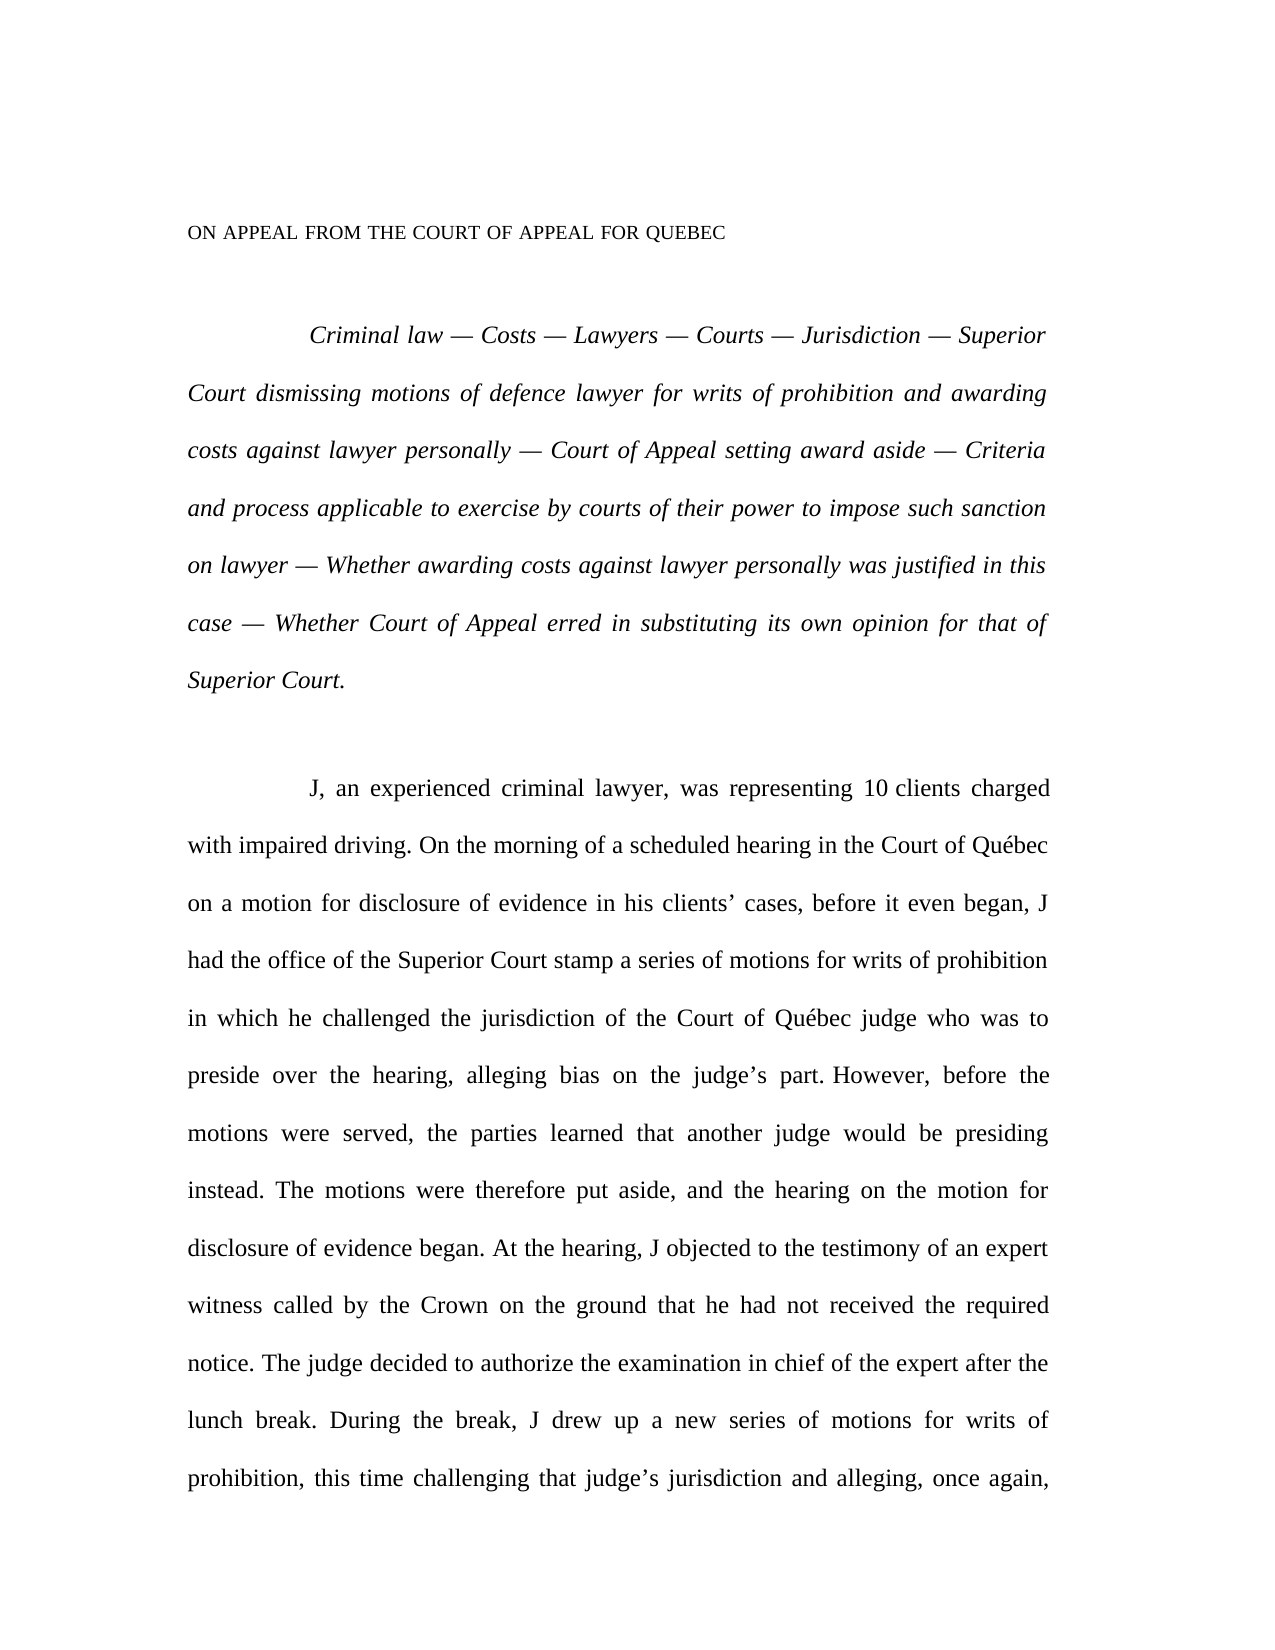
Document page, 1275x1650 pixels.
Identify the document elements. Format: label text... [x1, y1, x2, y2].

text Criminal law — Costs — Lawyers — Courts — Jurisdiction — Superior Court dismissing motions of defence lawyer for writs of prohibition and awarding costs against lawyer personally — Court of Appeal setting award aside — Criteria and process applicable to exercise by courts of their power to impose such sanction on lawyer — Whether awarding costs against lawyer personally was justified in this case — Whether Court of Appeal erred in substituting its own opinion for that of Superior Court. [187, 320, 1050, 694]
text on appeal from the court of appeal for quebec [187, 216, 1050, 245]
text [187, 773, 1050, 1491]
